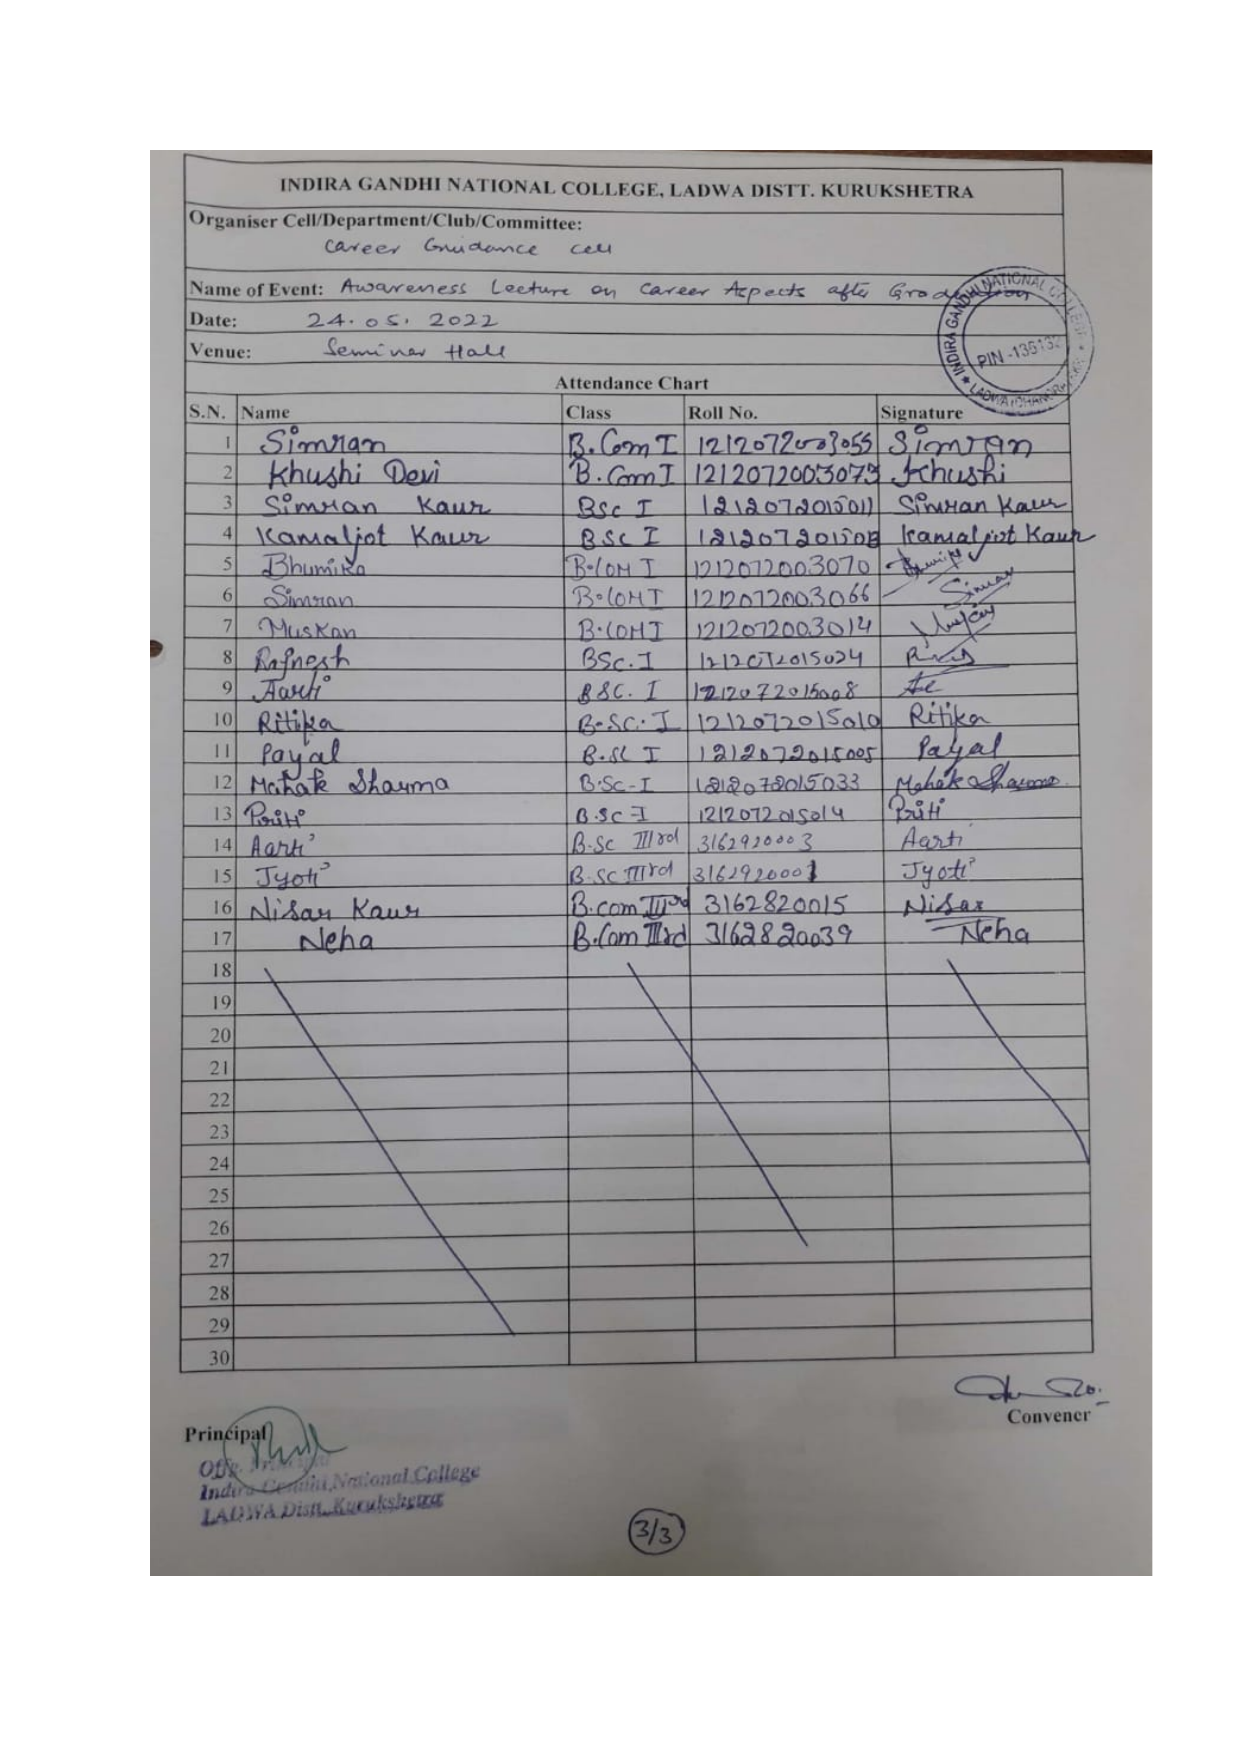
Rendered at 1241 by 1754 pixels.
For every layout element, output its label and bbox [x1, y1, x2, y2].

picture [150, 150, 1153, 1576]
